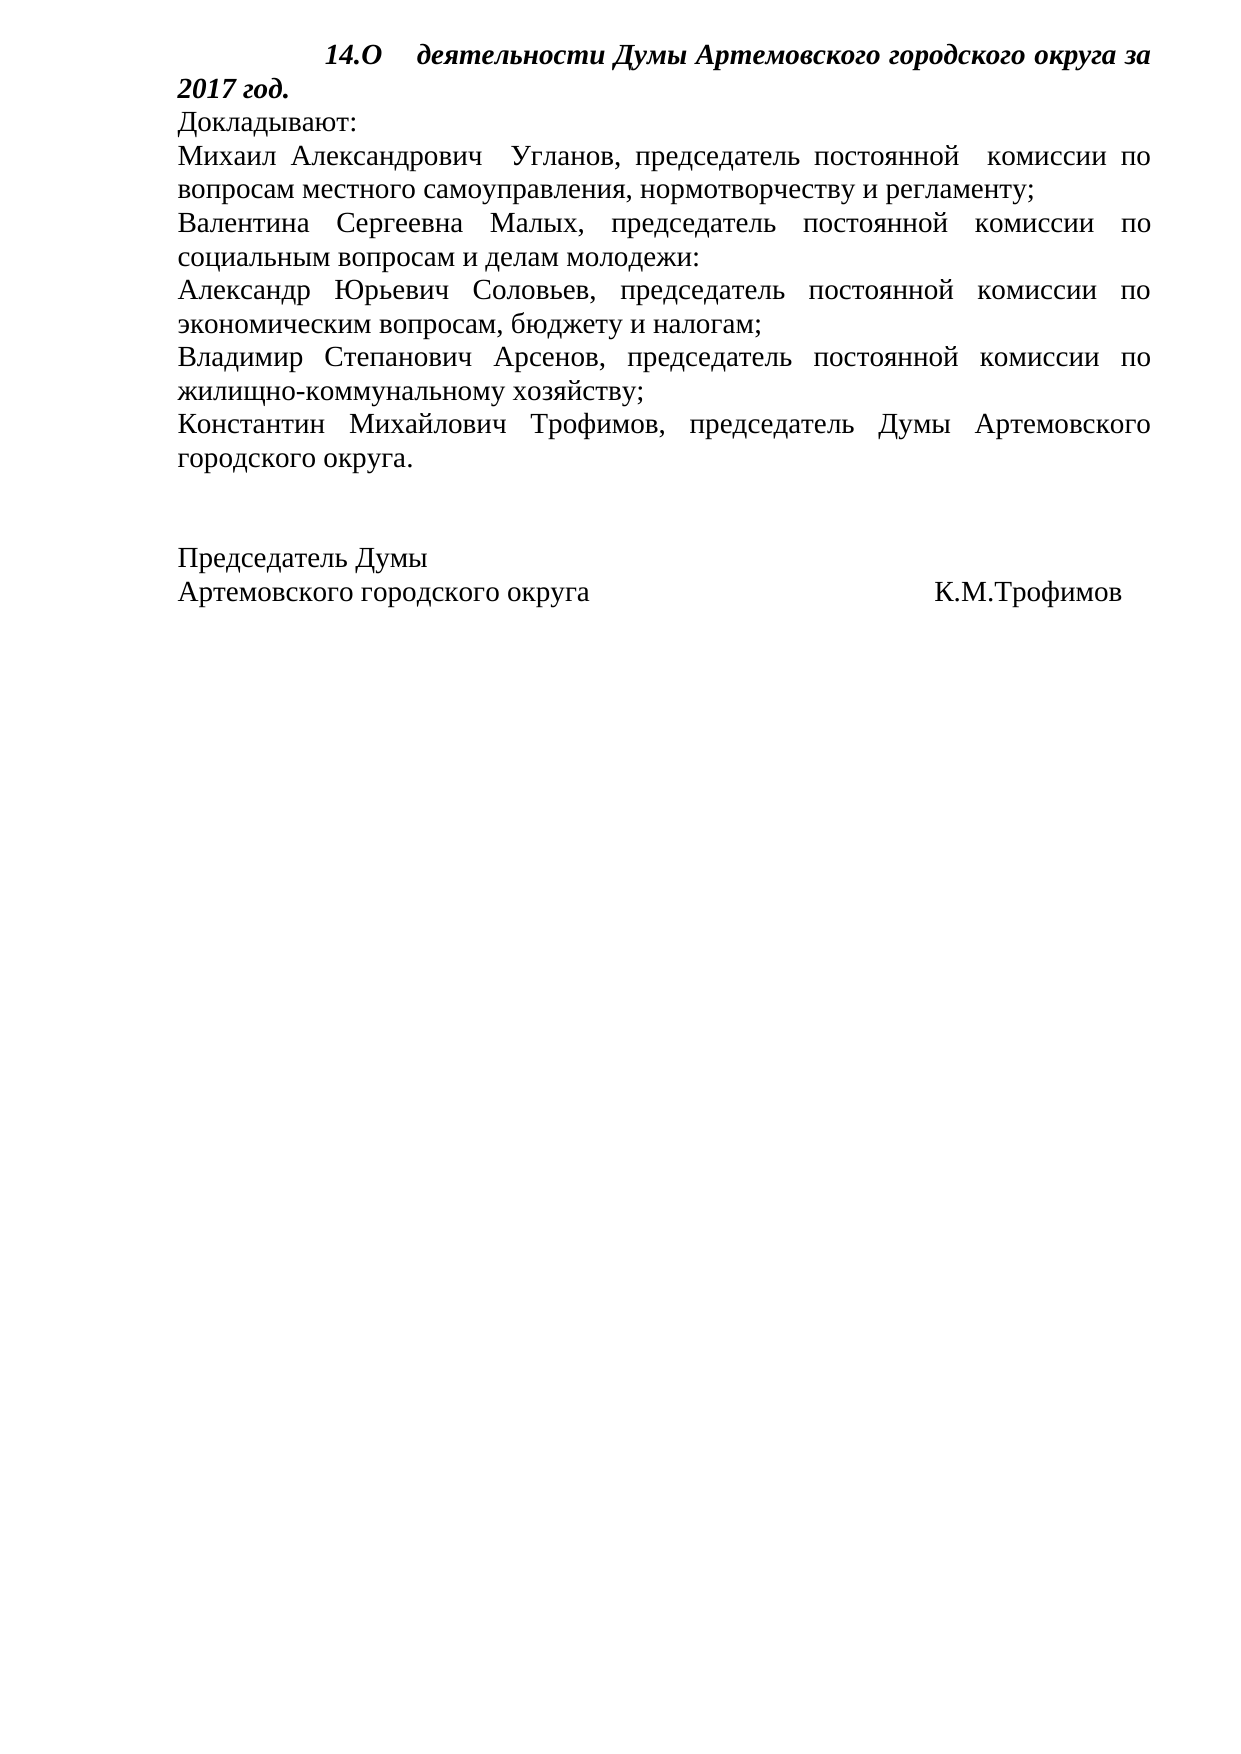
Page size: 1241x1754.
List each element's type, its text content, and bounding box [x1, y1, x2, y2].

text Валентина Сергеевна Малых, председатель постоянной комиссии по социальным вопросам и делам молодежи: [177, 205, 1152, 272]
text Михаил Александрович Угланов, председатель постоянной комиссии по вопросам местного самоуправления, нормотворчеству и регламенту; [177, 138, 1152, 205]
text 14.О деятельности Думы Артемовского городского округа за 2017 год. [177, 37, 1152, 104]
text Александр Юрьевич Соловьев, председатель постоянной комиссии по экономическим вопросам, бюджету и налогам; [177, 272, 1152, 339]
text Константин Михайлович Трофимов, председатель Думы Артемовского городского округа. [177, 406, 1152, 473]
text Докладывают: [177, 104, 1152, 138]
text Артемовского городского округа К.М.Трофимов [177, 574, 1152, 608]
text Владимир Степанович Арсенов, председатель постоянной комиссии по жилищно-коммунальному хозяйству; [177, 339, 1152, 406]
text Председатель Думы [177, 541, 1152, 574]
